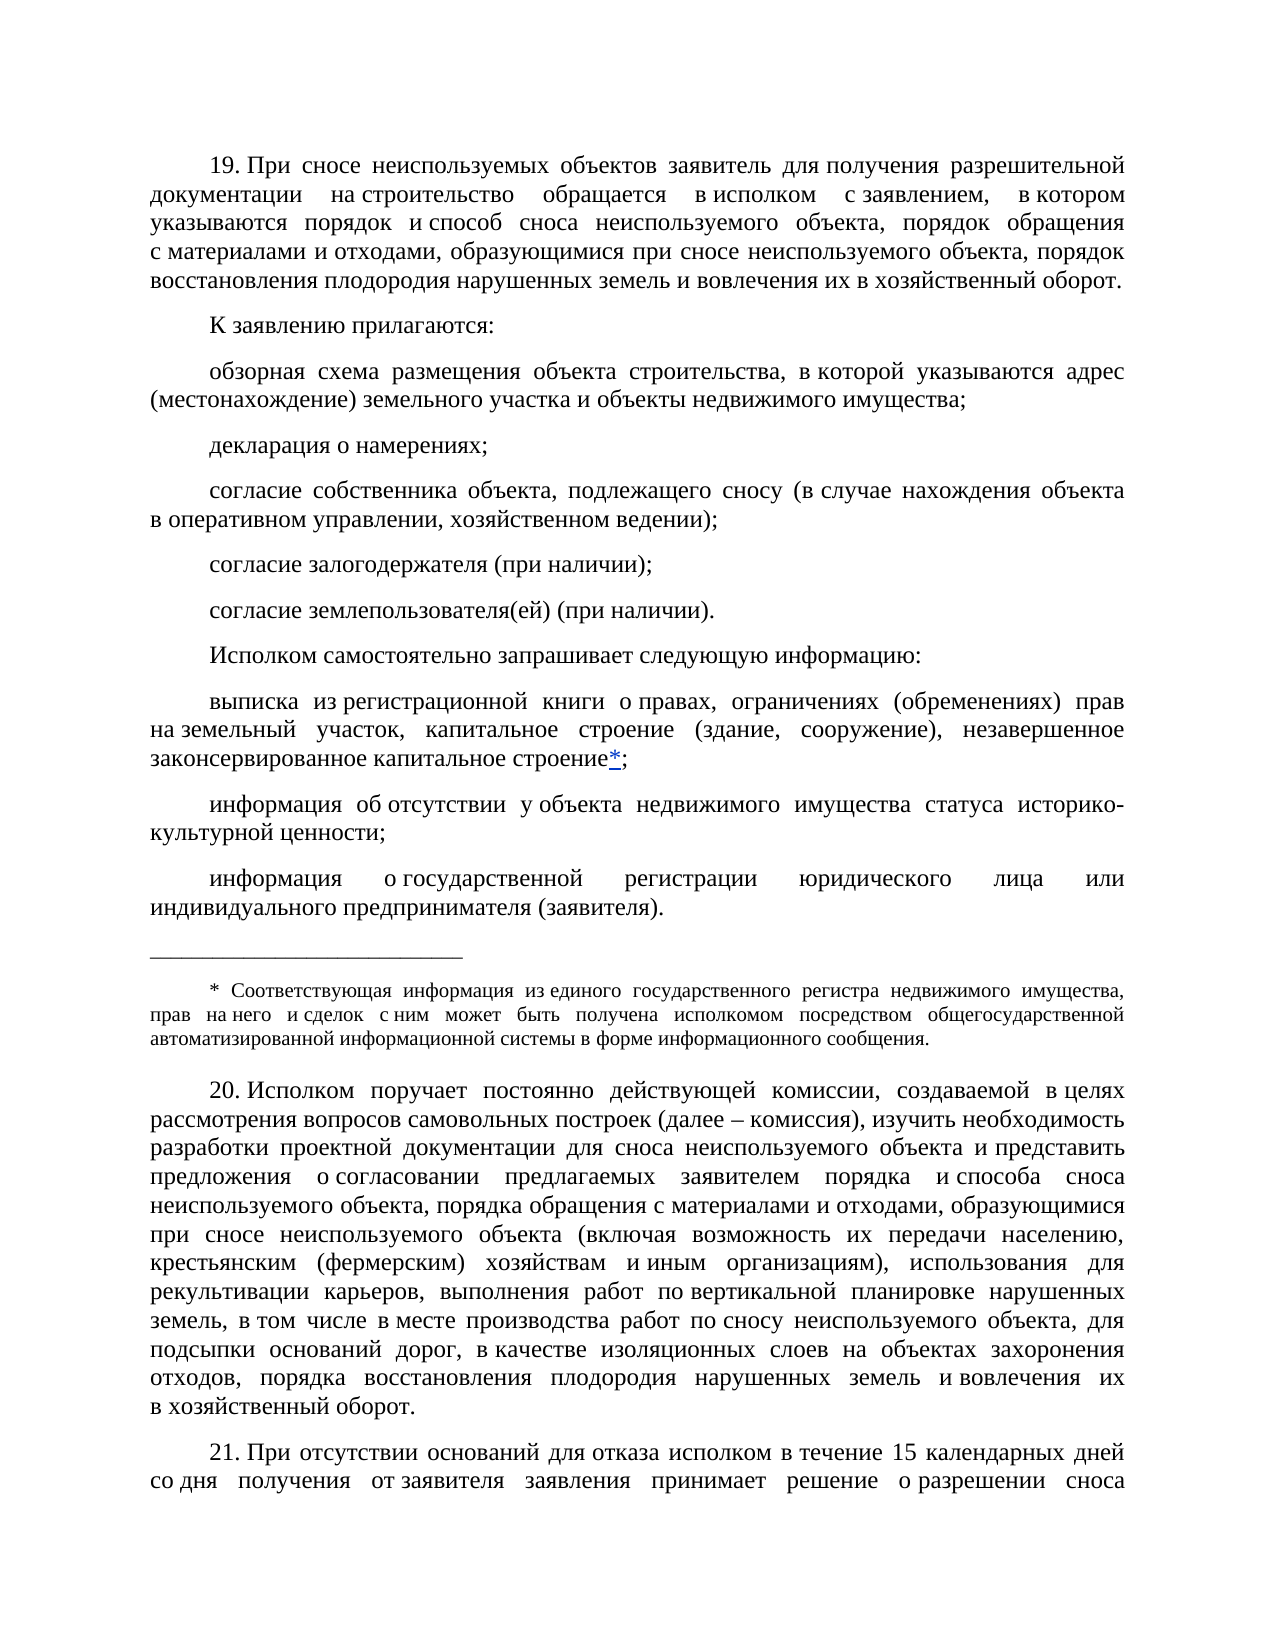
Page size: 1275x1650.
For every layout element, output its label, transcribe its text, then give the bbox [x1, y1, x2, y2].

text * Соответствующая информация из единого государственного регистра недвижимого имущества, прав на него и сделок с ним может быть получена исполкомом посредством общегосударственной автоматизированной информационной системы в форме информационного сообщения. [150, 978, 1125, 1050]
text согласие залогодержателя (при наличии); [150, 549, 1125, 578]
text обзорная схема размещения объекта строительства, в которой указываются адрес (местонахождение) земельного участка и объекты недвижимого имущества; [150, 356, 1125, 413]
text 20. Исполком поручает постоянно действующей комиссии, создаваемой в целях рассмотрения вопросов самовольных построек (далее – комиссия), изучить необходимость разработки проектной документации для сноса неиспользуемого объекта и представить предложения о согласовании предлагаемых заявителем порядка и способа сноса неиспользуемого объекта, порядка обращения с материалами и отходами, образующимися при сносе неиспользуемого объекта (включая возможность их передачи населению, крестьянским (фермерским) хозяйствам и иным организациям), использования для рекультивации карьеров, выполнения работ по вертикальной планировке нарушенных земель, в том числе в месте производства работ по сносу неиспользуемого объекта, для подсыпки оснований дорог, в качестве изоляционных слоев на объектах захоронения отходов, порядка восстановления плодородия нарушенных земель и вовлечения их в хозяйственный оборот. [150, 1075, 1125, 1420]
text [150, 1437, 1125, 1494]
text выписка из регистрационной книги о правах, ограничениях (обременениях) прав на земельный участок, капитальное строение (здание, сооружение), незавершенное законсервированное капитальное строение*; [150, 686, 1125, 772]
text Исполком самостоятельно запрашивает следующую информацию: [150, 640, 1125, 669]
text К заявлению прилагаются: [150, 310, 1125, 339]
text декларация о намерениях; [150, 430, 1125, 459]
text согласие собственника объекта, подлежащего сносу (в случае нахождения объекта в оперативном управлении, хозяйственном ведении); [150, 475, 1125, 533]
text информация о государственной регистрации юридического лица или индивидуального предпринимателя (заявителя). [150, 863, 1125, 920]
text 19. При сносе неиспользуемых объектов заявитель для получения разрешительной документации на строительство обращается в исполком с заявлением, в котором указываются порядок и способ сноса неиспользуемого объекта, порядок обращения с материалами и отходами, образующимися при сносе неиспользуемого объекта, порядок восстановления плодородия нарушенных земель и вовлечения их в хозяйственный оборот. [150, 150, 1125, 294]
text ______________________________ [150, 937, 1125, 961]
text согласие землепользователя(ей) (при наличии). [150, 595, 1125, 624]
text информация об отсутствии у объекта недвижимого имущества статуса историко-культурной ценности; [150, 789, 1125, 846]
